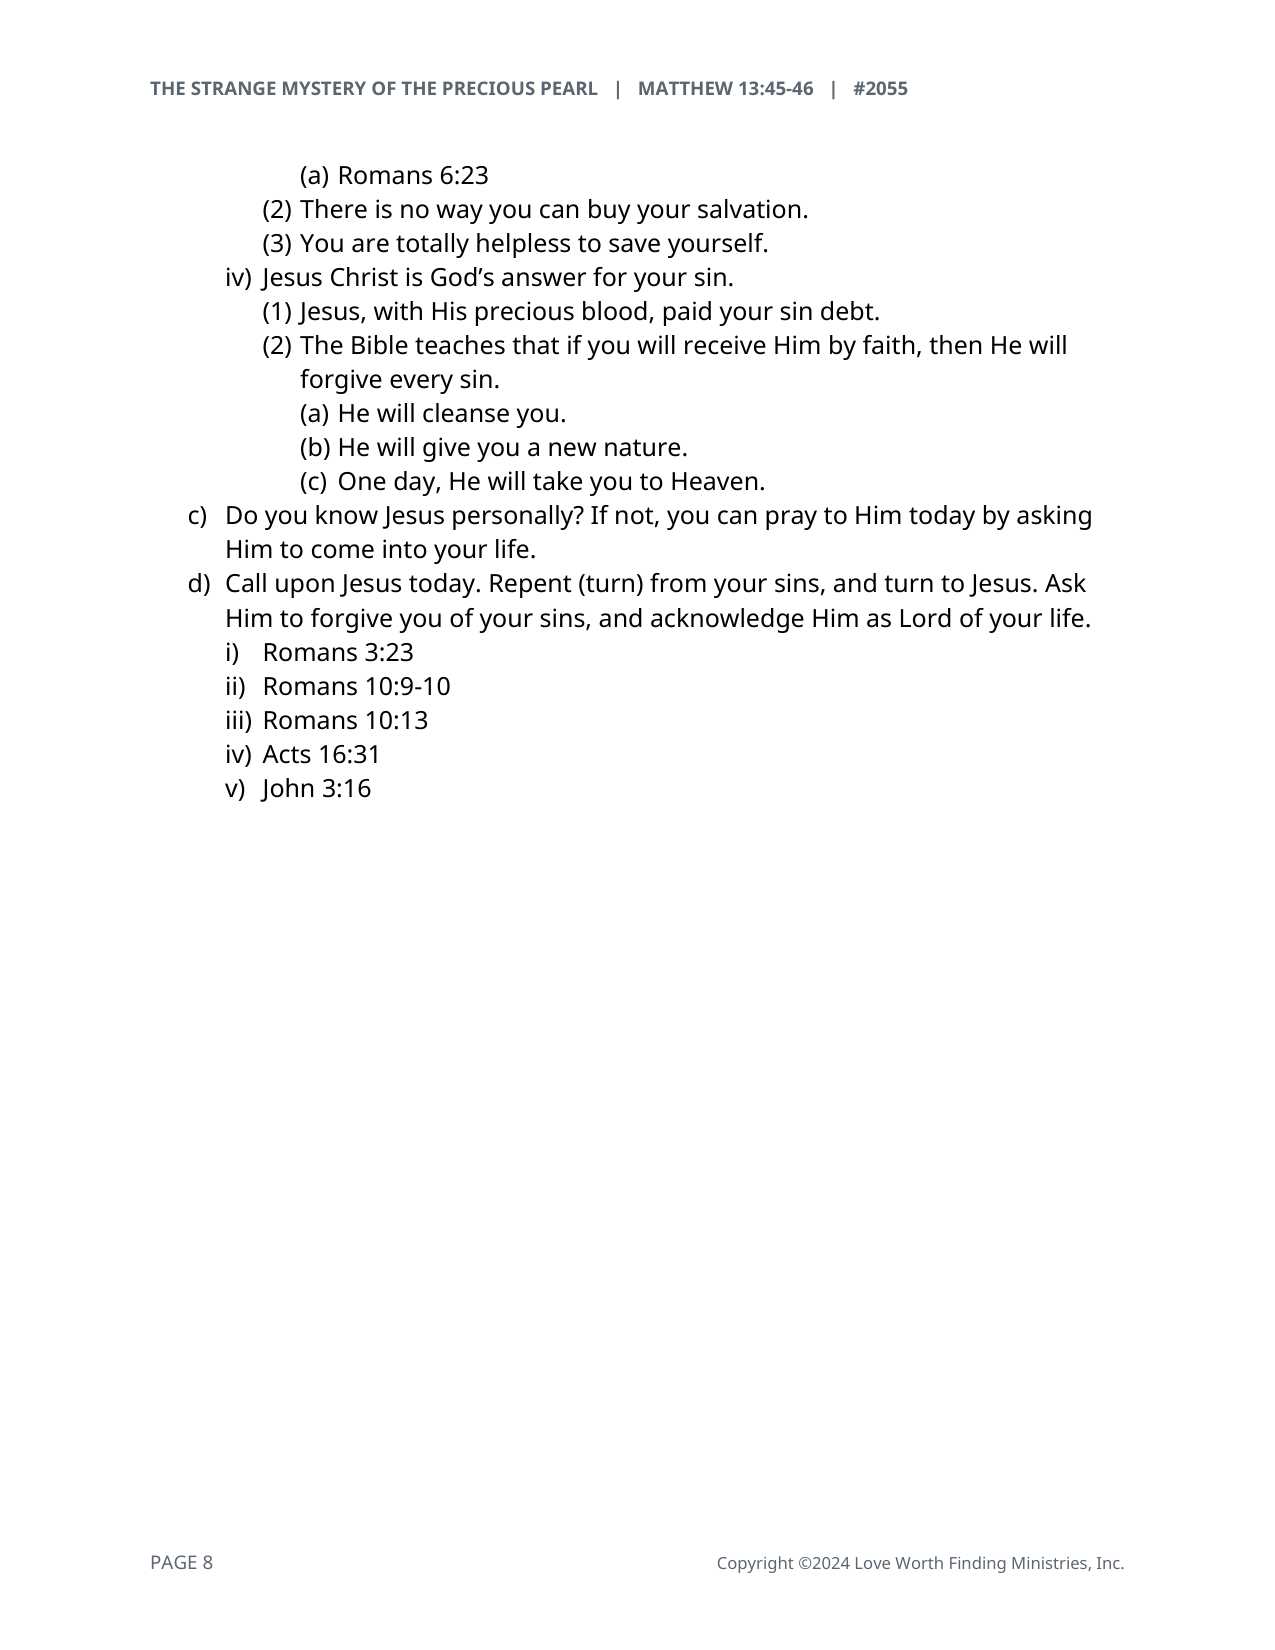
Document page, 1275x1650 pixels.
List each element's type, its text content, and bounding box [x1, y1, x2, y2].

list Romans 6:23 [300, 157, 1125, 191]
list Jesus, with His precious blood, paid your sin debt. [262, 294, 1125, 328]
list He will cleanse you. [300, 396, 1125, 430]
list The Bible teaches that if you will receive Him by faith, then He will forgive every sin. [262, 328, 1125, 396]
list Do you know Jesus personally? If not, you can pray to Him today by asking Him to come into your life. [187, 498, 1125, 566]
list John 3:16 [225, 771, 1125, 804]
list Romans 10:13 [225, 702, 1125, 736]
list There is no way you can buy your salvation. [262, 191, 1125, 226]
list Call upon Jesus today. Repent (turn) from your sins, and turn to Jesus. Ask Him to forgive you of your sins, and acknowledge Him as Lord of your life. [187, 566, 1125, 634]
list Romans 3:23 [225, 634, 1125, 668]
list You are totally helpless to save yourself. [262, 226, 1125, 259]
list Romans 10:9-10 [225, 668, 1125, 702]
list He will give you a new nature. [300, 430, 1125, 464]
list Acts 16:31 [225, 736, 1125, 771]
list One day, He will take you to Heaven. [300, 464, 1125, 498]
list Jesus Christ is God’s answer for your sin. [225, 259, 1125, 294]
